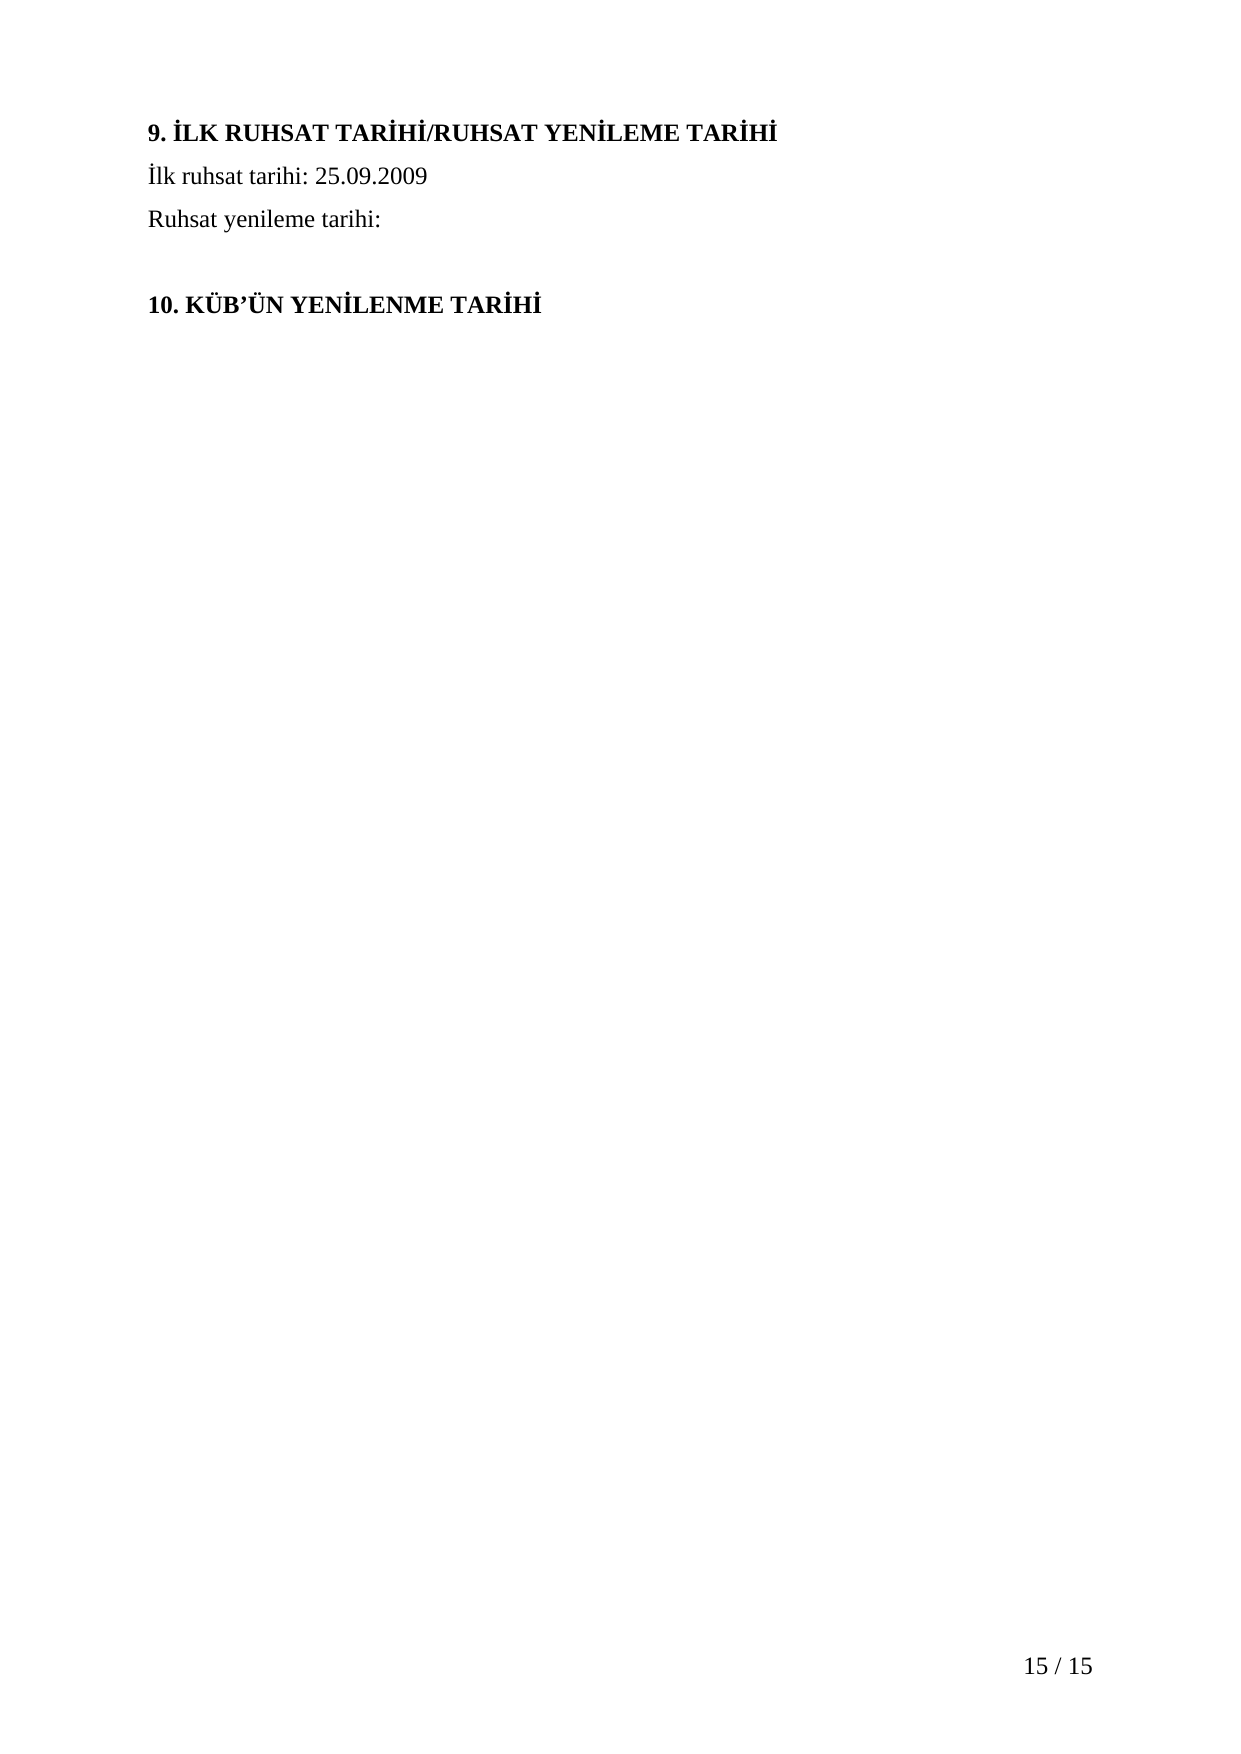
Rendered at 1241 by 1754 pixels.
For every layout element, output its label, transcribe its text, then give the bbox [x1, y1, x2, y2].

text 10. KÜB’ÜN YENİLENME TARİHİ [148, 291, 1092, 319]
text 9. İLK RUHSAT TARİHİ/RUHSAT YENİLEME TARİHİ [148, 118, 1092, 147]
text Ruhsat yenileme tarihi: [148, 204, 1092, 233]
text İlk ruhsat tarihi: 25.09.2009 [148, 161, 1092, 190]
